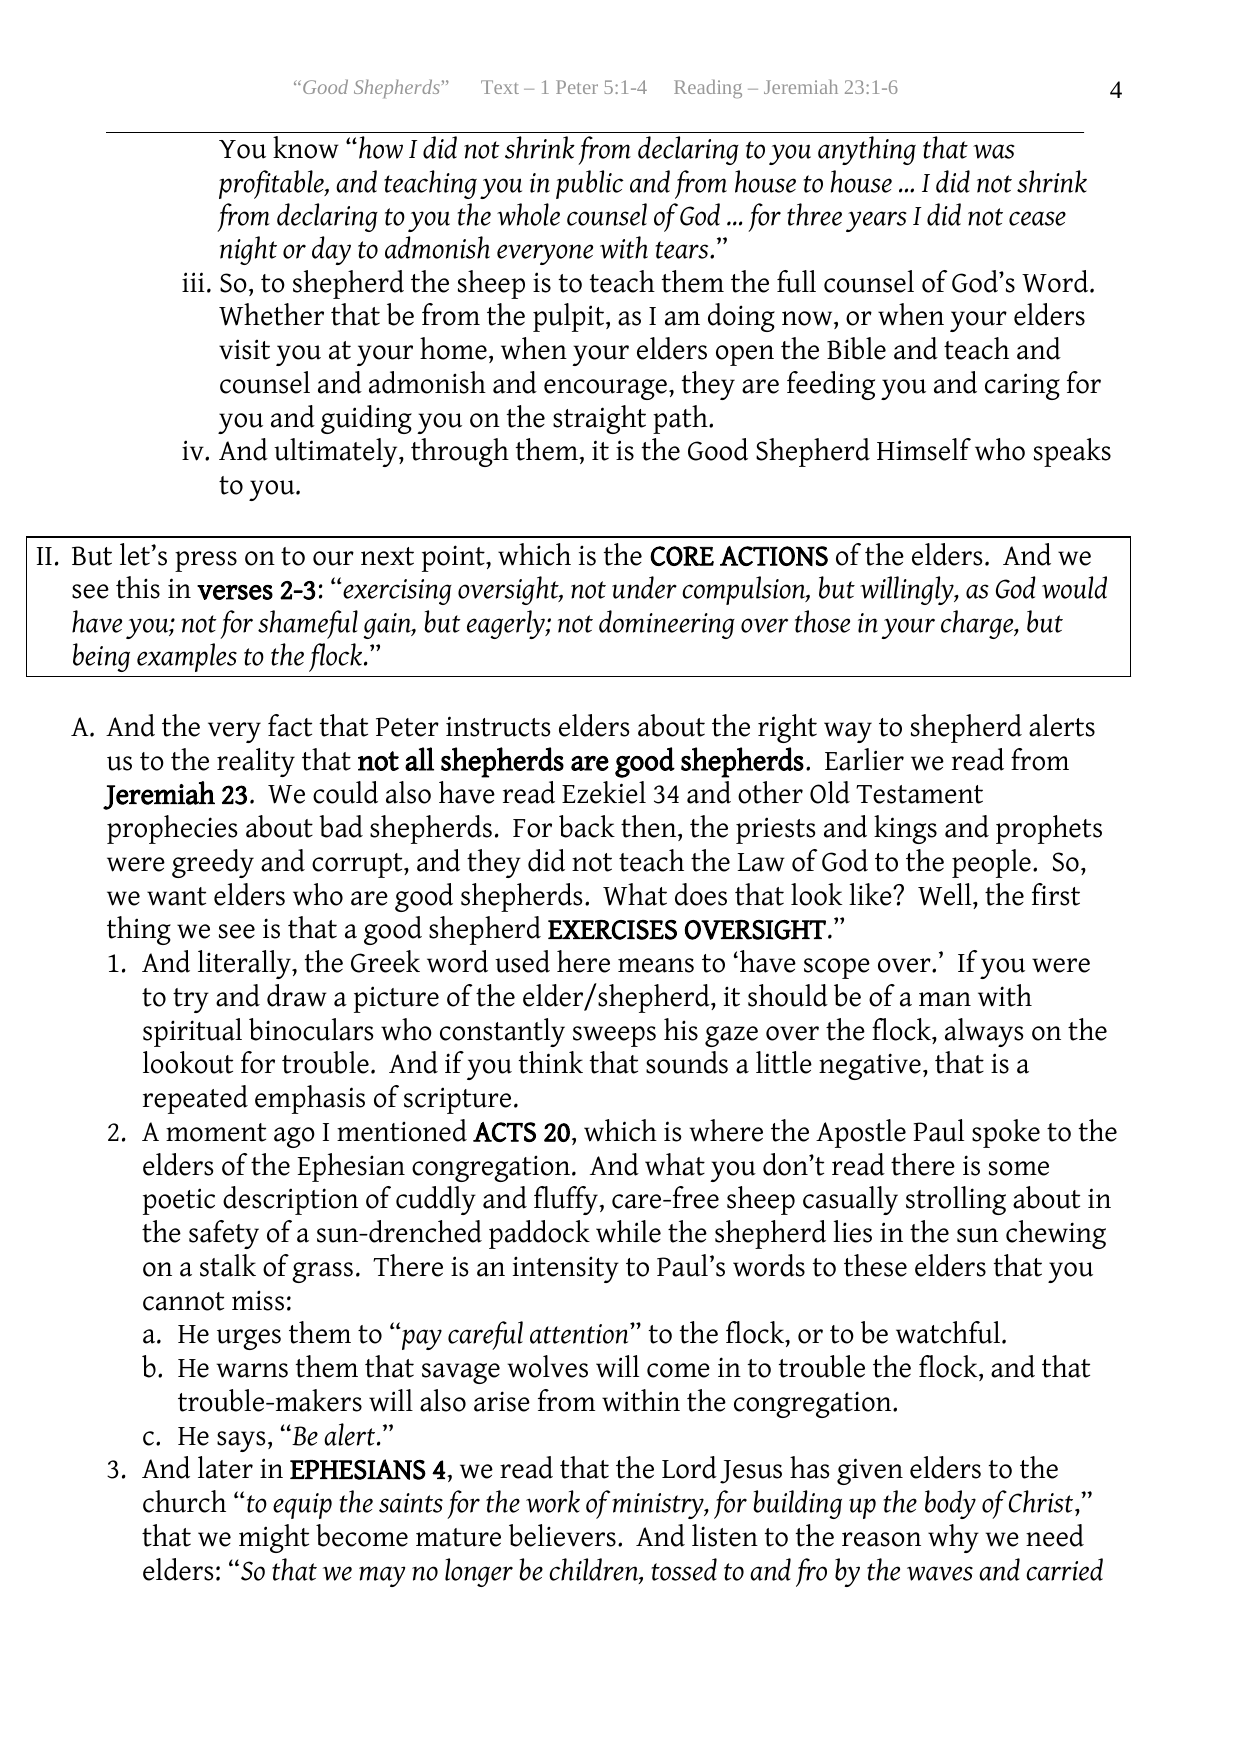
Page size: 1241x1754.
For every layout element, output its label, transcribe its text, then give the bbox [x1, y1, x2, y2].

list So, to shepherd the sheep is to teach them the full counsel of God’s Word. Whether that be from the pulpit, as I am doing now, or when your elders visit you at your home, when your elders open the Bible and teach and counsel and admonish and encourage, they are feeding you and caring for you and guiding you on the straight path. [181, 266, 1122, 435]
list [181, 133, 1122, 266]
list He warns them that savage wolves will come in to trouble the flock, and that trouble-makers will also arise from within the congregation. [142, 1352, 1122, 1419]
list And ultimately, through them, it is the Good Shepherd Himself who speaks to you. [181, 435, 1122, 503]
list He says, “Be alert.” [142, 1419, 1122, 1453]
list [106, 1453, 1122, 1588]
list And the very fact that Peter instructs elders about the right way to shepherd alerts us to the reality that not all shepherds are good shepherds. Earlier we read from Jeremiah 23. We could also have read Ezekiel 34 and other Old Testament prophecies about bad shepherds. For back then, the priests and kings and prophets were greedy and corrupt, and they did not teach the Law of God to the people. So, we want elders who are good shepherds. What does that look like? Well, the first thing we see is that a good shepherd exercises oversight.” [71, 711, 1122, 947]
list A moment ago I mentioned Acts 20, which is where the Apostle Paul spoke to the elders of the Ephesian congregation. And what you don’t read there is some poetic description of cuddly and fluffy, care-free sheep casually strolling about in the safety of a sun-drenched paddock while the shepherd lies in the sun chewing on a stalk of grass. There is an intensity to Paul’s words to these elders that you cannot miss: [106, 1116, 1122, 1318]
list But let’s press on to our next point, which is the core actions of the elders. And we see this in verses 2-3: “exercising oversight, not under compulsion, but willingly, as God would have you; not for shameful gain, but eagerly; not domineering over those in your charge, but being examples to the flock.” [27, 538, 1130, 676]
list And literally, the Greek word used here means to ‘have scope over.’ If you were to try and draw a picture of the elder/shepherd, it should be of a man with spiritual binoculars who constantly sweeps his gaze over the flock, always on the lookout for trouble. And if you think that sounds a little negative, that is a repeated emphasis of scripture. [106, 947, 1122, 1116]
list He urges them to “pay careful attention” to the flock, or to be watchful. [142, 1318, 1122, 1352]
